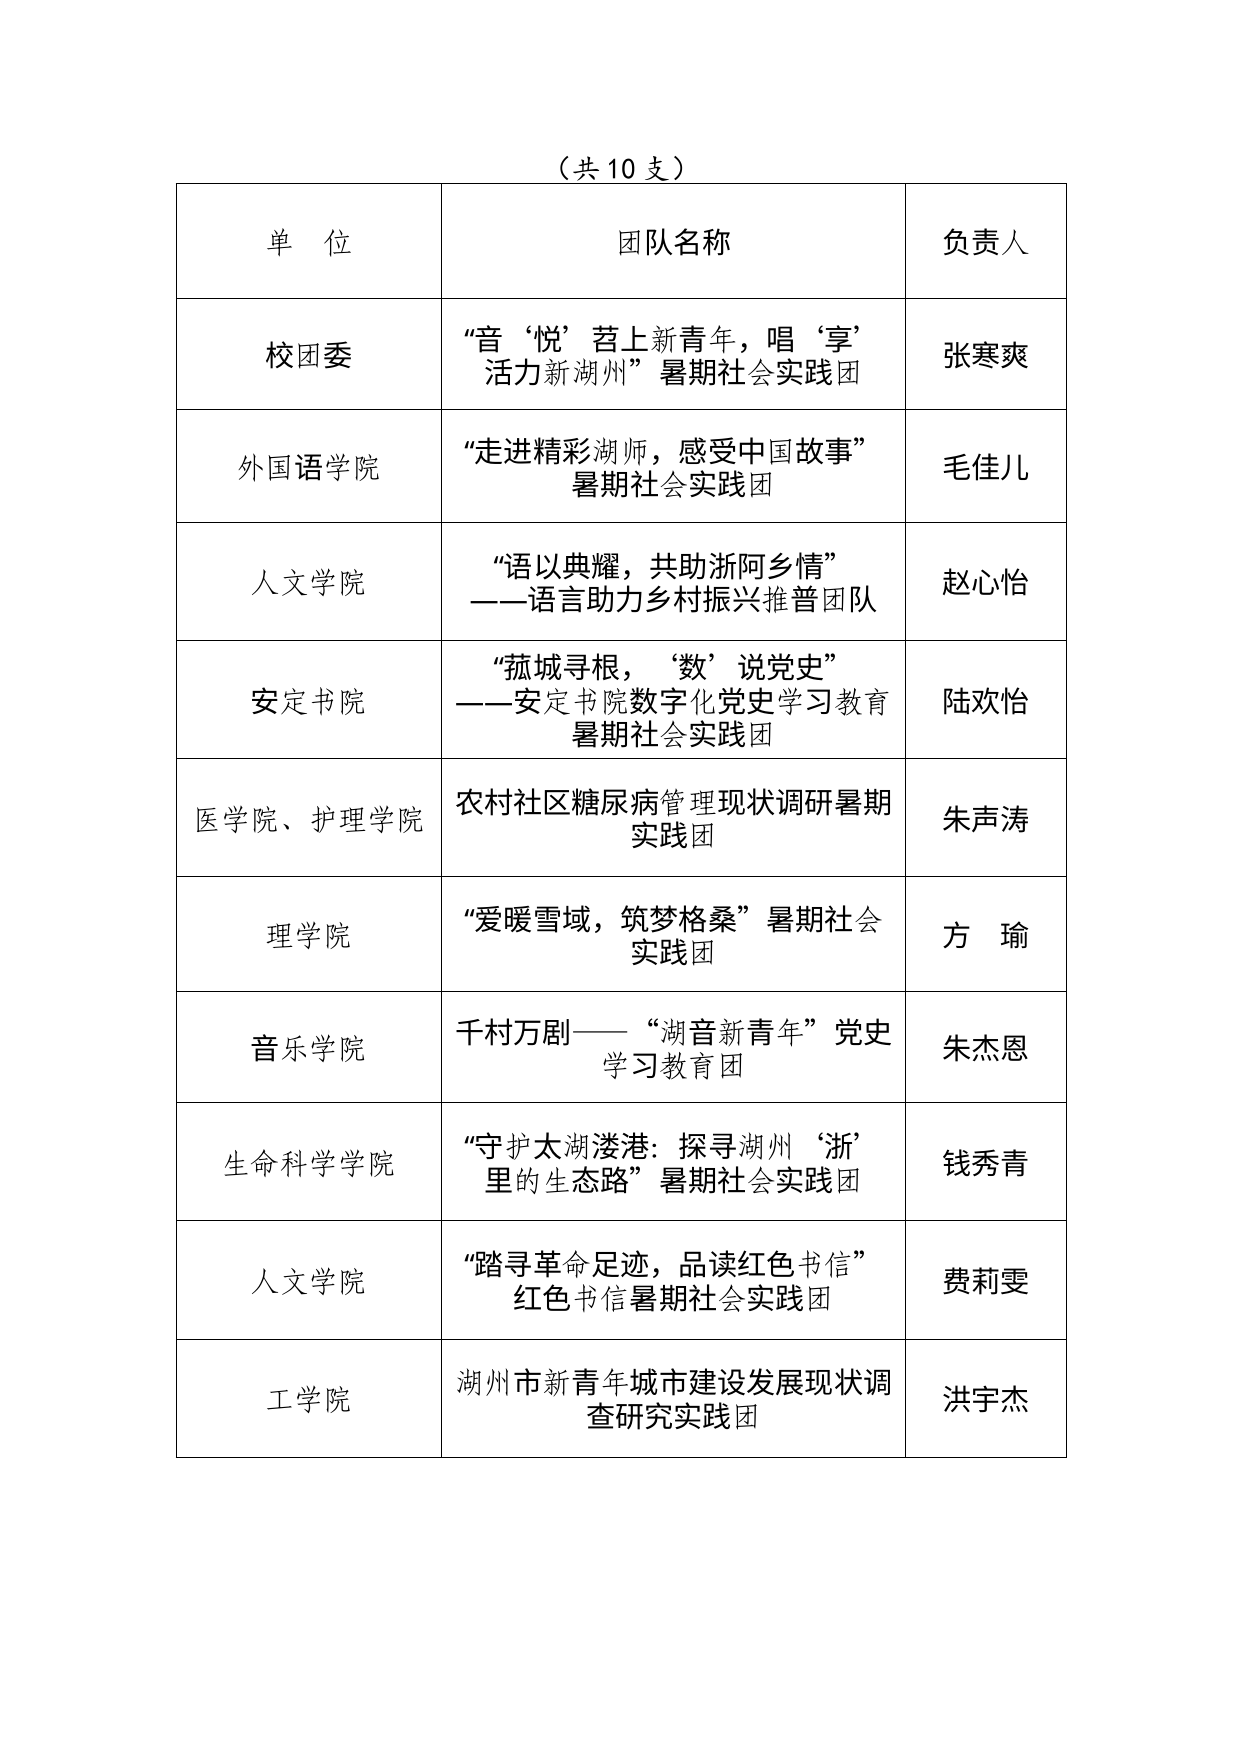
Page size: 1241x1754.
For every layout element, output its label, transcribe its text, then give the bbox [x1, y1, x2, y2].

table_cell 安定书院 [177, 641, 441, 758]
table_cell 张寒爽 [906, 299, 1066, 409]
table_cell 人文学院 [177, 1221, 441, 1338]
table_cell 赵心怡 [906, 523, 1066, 640]
table_cell “菰城寻根，‘数’说党史” ——安定书院数字化党史学习教育暑期社会实践团 [442, 641, 905, 758]
table_cell 人文学院 [177, 523, 441, 640]
table_cell 校团委 [177, 299, 441, 409]
table_cell 外国语学院 [177, 410, 441, 522]
table_cell 生命科学学院 [177, 1103, 441, 1220]
table_cell “音‘悦’苕上新青年，唱‘享’活力新湖州”暑期社会实践团 [442, 299, 905, 409]
table_cell “语以典耀，共助浙阿乡情” ——语言助力乡村振兴推普团队 [442, 523, 905, 640]
table_cell 费莉雯 [906, 1221, 1066, 1338]
table_cell 工学院 [177, 1340, 441, 1457]
table_header 负责人 [906, 184, 1066, 298]
table_cell 钱秀青 [906, 1103, 1066, 1220]
table_cell “守护太湖溇港：探寻湖州‘浙’里的生态路”暑期社会实践团 [442, 1103, 905, 1220]
table_header 团队名称 [442, 184, 905, 298]
table_cell 音乐学院 [177, 992, 441, 1102]
table_cell 陆欢怡 [906, 641, 1066, 758]
table_cell “踏寻革命足迹，品读红色书信”红色书信暑期社会实践团 [442, 1221, 905, 1338]
table_cell 农村社区糖尿病管理现状调研暑期实践团 [442, 759, 905, 876]
table_cell 理学院 [177, 877, 441, 991]
table_cell 朱杰恩 [906, 992, 1066, 1102]
table_cell 湖州市新青年城市建设发展现状调查研究实践团 [442, 1340, 905, 1457]
table_cell 方 瑜 [906, 877, 1066, 991]
table_cell 千村万剧——“湖音新青年”党史学习教育团 [442, 992, 905, 1102]
table_cell 洪宇杰 [906, 1340, 1066, 1457]
text （共10支） [188, 150, 1054, 183]
table_cell 朱声涛 [906, 759, 1066, 876]
table_cell “走进精彩湖师，感受中国故事”暑期社会实践团 [442, 410, 905, 522]
table_cell “爱暖雪域，筑梦格桑”暑期社会实践团 [442, 877, 905, 991]
table_cell 毛佳儿 [906, 410, 1066, 522]
table_header 单 位 [177, 184, 441, 298]
table_cell 医学院、护理学院 [177, 759, 441, 876]
